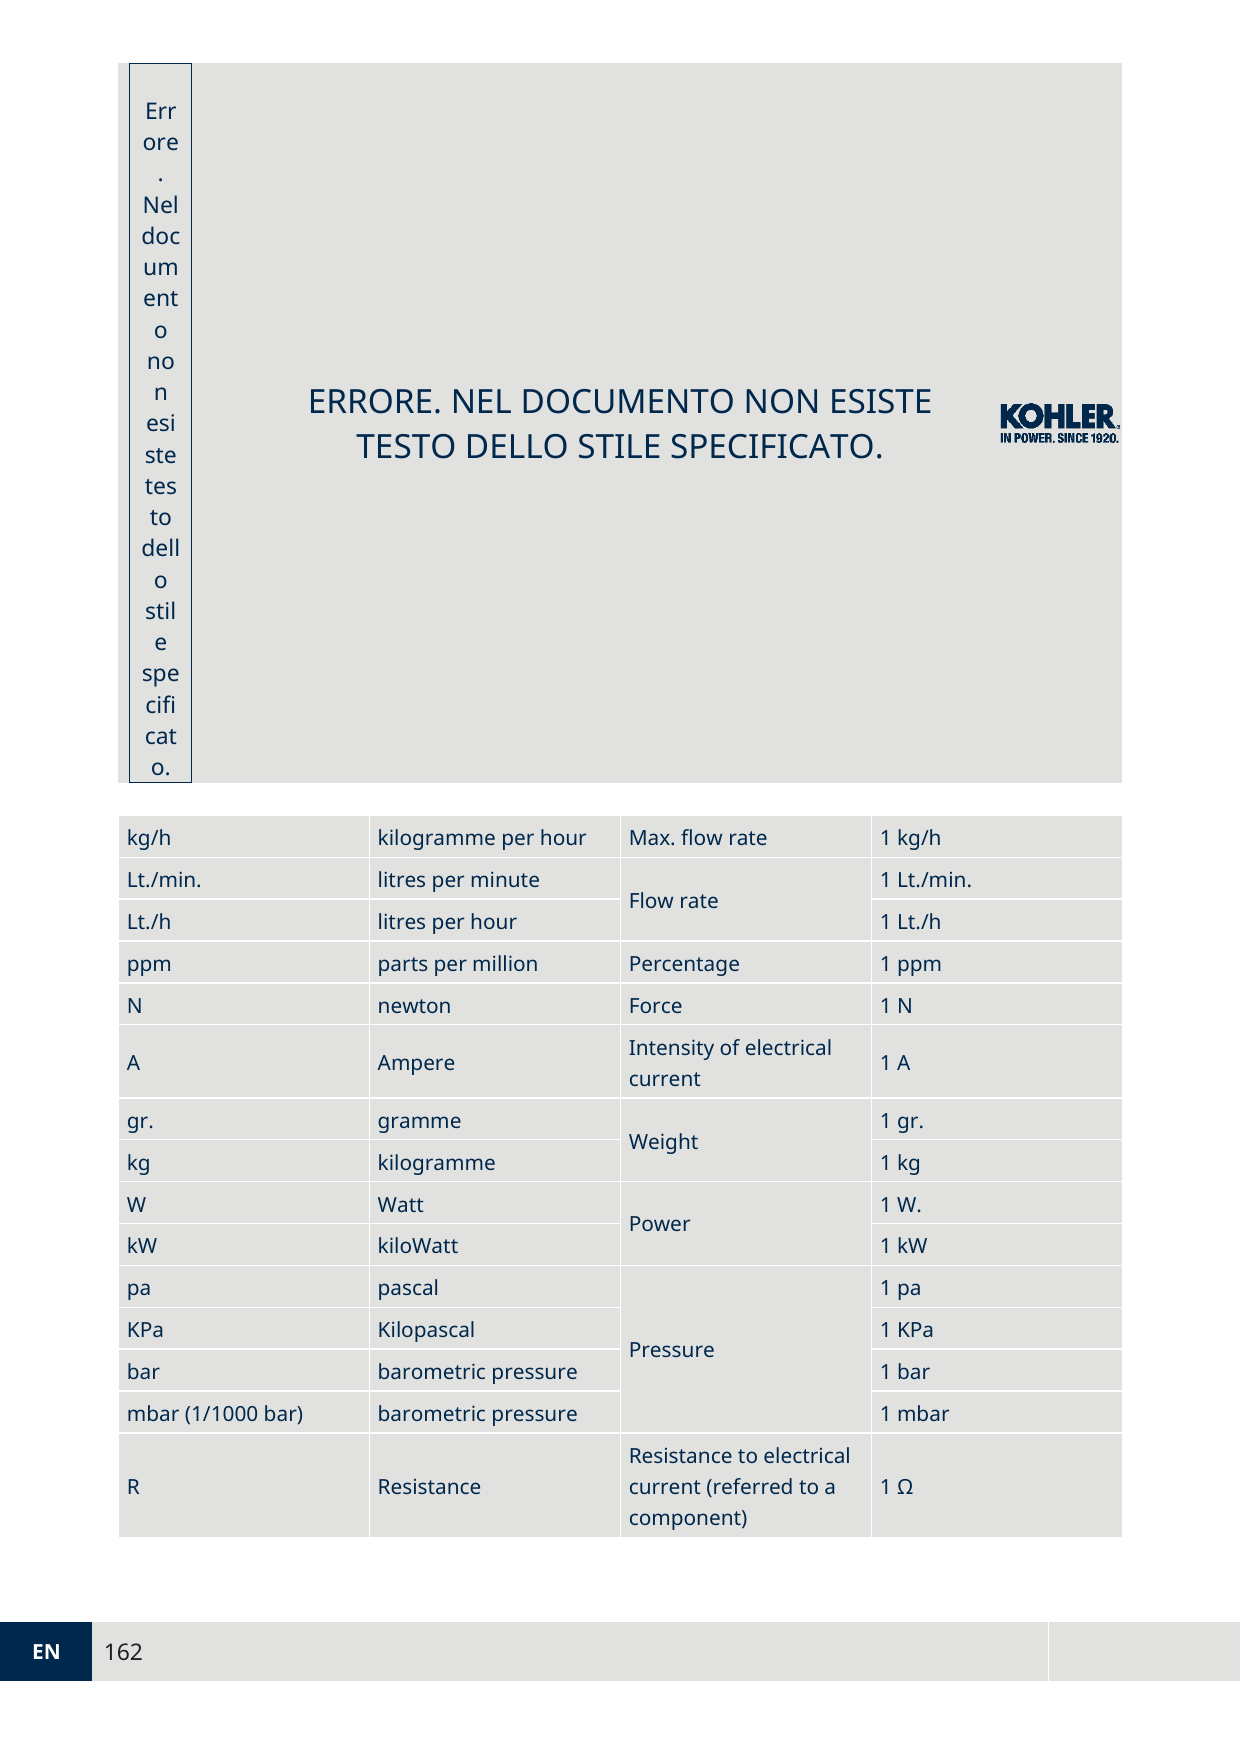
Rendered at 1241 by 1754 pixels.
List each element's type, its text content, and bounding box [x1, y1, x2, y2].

table_cell 1 Ω [872, 1434, 1122, 1537]
table_cell kg/h [119, 816, 369, 857]
table_cell Percentage [621, 942, 871, 982]
table_cell kiloWatt [370, 1224, 620, 1265]
table_cell pa [119, 1266, 369, 1307]
table_cell litres per minute [370, 858, 620, 898]
table_cell Lt./min. [119, 858, 369, 898]
table_cell 1 gr. [872, 1099, 1122, 1139]
table_cell W [119, 1182, 369, 1223]
table_cell kW [119, 1224, 369, 1265]
table_cell mbar (1/1000 bar) [119, 1392, 369, 1432]
table_cell Watt [370, 1182, 620, 1223]
table_cell Force [621, 984, 871, 1024]
table_cell Pressure [621, 1266, 871, 1432]
table_cell newton [370, 984, 620, 1024]
table_cell 1 KPa [872, 1308, 1122, 1348]
table_cell 1 bar [872, 1350, 1122, 1390]
table_cell KPa [119, 1308, 369, 1348]
table_cell Kilopascal [370, 1308, 620, 1348]
table_cell barometric pressure [370, 1392, 620, 1432]
table_cell Weight [621, 1099, 871, 1181]
table_cell ppm [119, 942, 369, 982]
table_cell 1 A [872, 1025, 1122, 1097]
table_cell Resistance to electrical current (referred to a component) [621, 1434, 871, 1537]
table_cell pascal [370, 1266, 620, 1307]
table_cell N [119, 984, 369, 1024]
table_cell litres per hour [370, 900, 620, 940]
picture [1000, 403, 1121, 443]
table_cell 1 pa [872, 1266, 1122, 1307]
table_cell Lt./h [119, 900, 369, 940]
table_cell 1 kW [872, 1224, 1122, 1265]
table_cell Resistance [370, 1434, 620, 1537]
table_cell 1 W. [872, 1182, 1122, 1223]
table_cell 1 ppm [872, 942, 1122, 982]
table_cell gr. [119, 1099, 369, 1139]
table_cell 1 Lt./min. [872, 858, 1122, 898]
table_cell kg [119, 1140, 369, 1181]
table_cell R [119, 1434, 369, 1537]
table_cell Power [621, 1182, 871, 1265]
table_cell Max. flow rate [621, 816, 871, 857]
table_cell 1 kg [872, 1140, 1122, 1181]
table_cell Ampere [370, 1025, 620, 1097]
table_cell gramme [370, 1099, 620, 1139]
table_cell kilogramme [370, 1140, 620, 1181]
table_cell kilogramme per hour [370, 816, 620, 857]
table_cell A [119, 1025, 369, 1097]
table_cell Flow rate [621, 858, 871, 940]
table_cell 1 Lt./h [872, 900, 1122, 940]
table_cell 1 kg/h [872, 816, 1122, 857]
table_cell parts per million [370, 942, 620, 982]
table_cell barometric pressure [370, 1350, 620, 1390]
table_cell Intensity of electrical current [621, 1025, 871, 1097]
table_cell bar [119, 1350, 369, 1390]
table_cell 1 mbar [872, 1392, 1122, 1432]
table_cell 1 N [872, 984, 1122, 1024]
